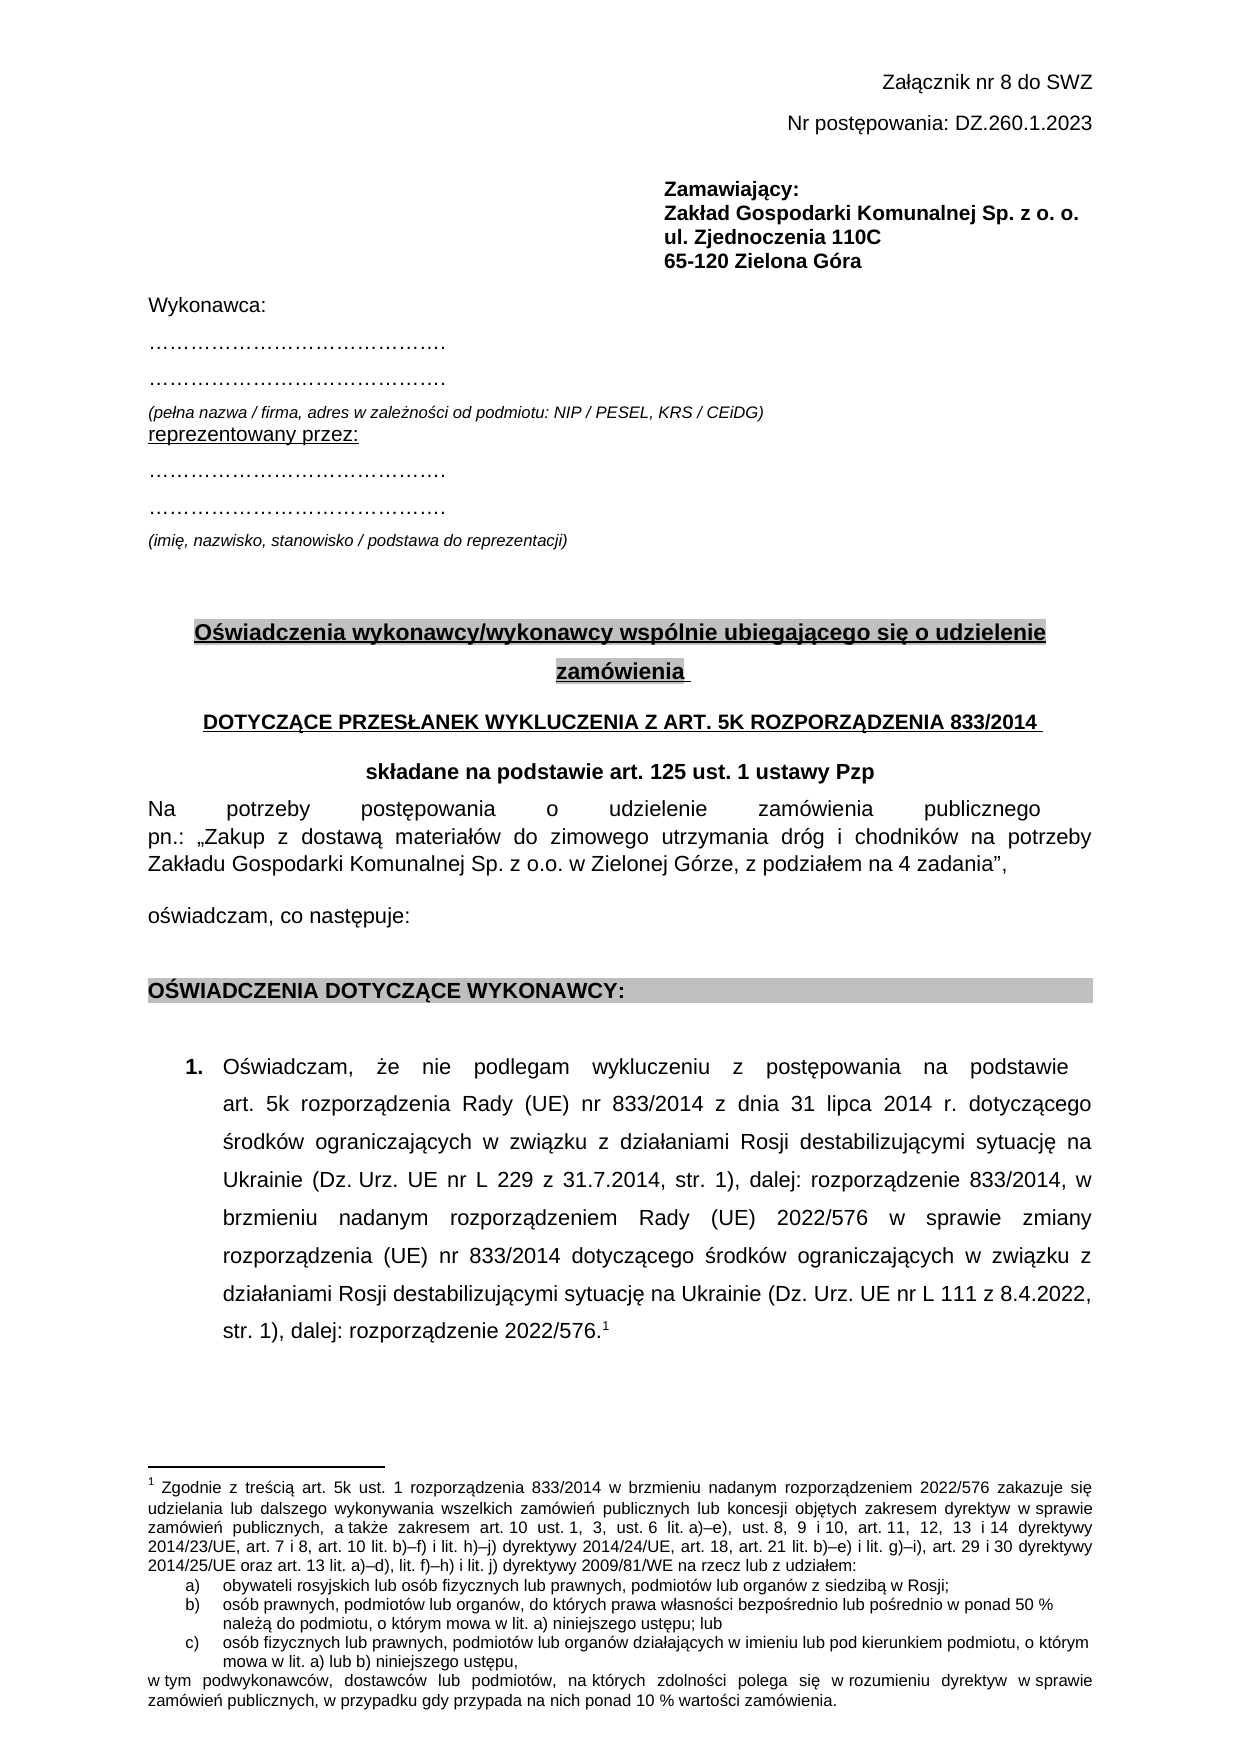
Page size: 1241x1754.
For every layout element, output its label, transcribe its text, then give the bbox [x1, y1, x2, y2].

text ul. Zjednoczenia 110C [590, 224, 1093, 248]
text Na potrzeby postępowania o udzielenie zamówienia publicznego pn.: „Zakup z dostawą materiałów do zimowego utrzymania dróg i chodników na potrzeby Zakładu Gospodarki Komunalnej Sp. z o.o. w Zielonej Górze, z podziałem na 4 zadania”, [148, 796, 1093, 876]
text Zamawiający: [590, 177, 1093, 201]
text ……………………………………. [148, 330, 1093, 354]
text 65-120 Zielona Góra [590, 248, 1093, 272]
text Wykonawca: [148, 293, 1093, 317]
text składane na podstawie art. 125 ust. 1 ustawy Pzp [148, 758, 1093, 784]
text OŚWIADCZENIA DOTYCZĄCE WYKONAWCY: [148, 978, 1093, 1003]
text Oświadczenia wykonawcy/wykonawcy wspólnie ubiegającego się o udzielenie zamówienia [148, 619, 1093, 684]
text ……………………………………. [148, 458, 1093, 482]
text oświadczam, co następuje: [148, 903, 1093, 928]
text (imię, nazwisko, stanowisko / podstawa do reprezentacji) [148, 531, 1093, 550]
text Nr postępowania: DZ.260.1.2023 [148, 114, 1093, 135]
list Oświadczam, że nie podlegam wykluczeniu z postępowania na podstawie art. 5k rozporządzenia Rady (UE) nr 833/2014 z dnia 31 lipca 2014 r. dotyczącego środków ograniczających w związku z działaniami Rosji destabilizującymi sytuację na Ukrainie (Dz. Urz. UE nr L 229 z 31.7.2014, str. 1), dalej: rozporządzenie 833/2014, w brzmieniu nadanym rozporządzeniem Rady (UE) 2022/576 w sprawie zmiany rozporządzenia (UE) nr 833/2014 dotyczącego środków ograniczających w związku z działaniami Rosji destabilizującymi sytuację na Ukrainie (Dz. Urz. UE nr L 111 z 8.4.2022, str. 1), dalej: rozporządzenie 2022/576. [185, 1053, 1093, 1343]
text (pełna nazwa / firma, adres w zależności od podmiotu: NIP / PESEL, KRS / CEiDG) [148, 402, 1093, 422]
text DOTYCZĄCE PRZESŁANEK WYKLUCZENIA Z ART. 5K ROZPORZĄDZENIA 833/2014 [148, 710, 1093, 734]
text Załącznik nr 8 do SWZ [148, 72, 1093, 93]
text ……………………………………. [148, 494, 1093, 518]
text reprezentowany przez: [148, 422, 1093, 446]
text ……………………………………. [148, 366, 1093, 390]
text Zakład Gospodarki Komunalnej Sp. z o. o. [664, 201, 1093, 224]
